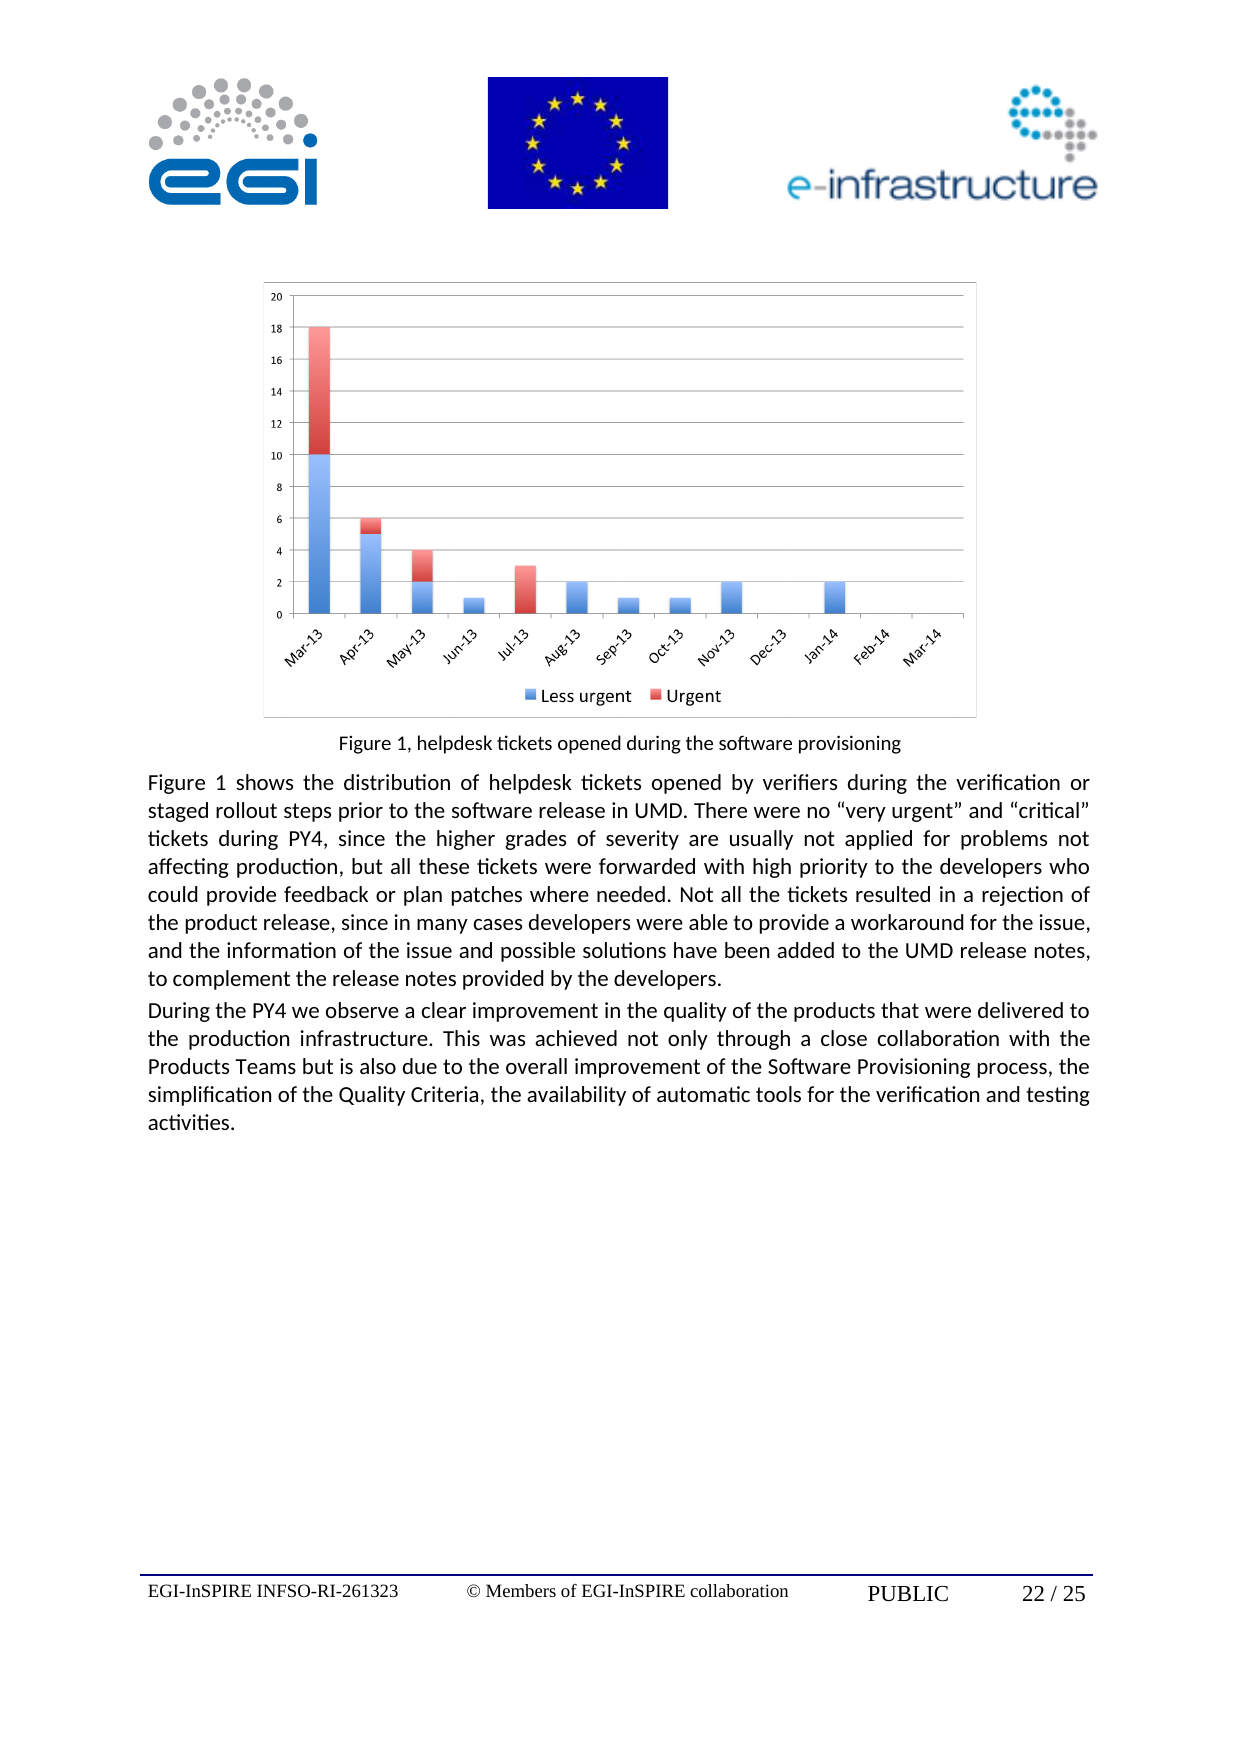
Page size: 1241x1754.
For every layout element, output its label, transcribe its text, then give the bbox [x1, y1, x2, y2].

text During the PY4 we observe a clear improvement in the quality of the products that were delivered to the production infrastructure. This was achieved not only through a close collaboration with the Products Teams but is also due to the overall improvement of the Software Provisioning process, the simplification of the Quality Criteria, the availability of automatic tools for the verification and testing activities. [148, 996, 1092, 1136]
picture [780, 77, 1106, 209]
picture [487, 77, 669, 209]
text Figure 1, helpdesk tickets opened during the software provisioning [148, 730, 1092, 755]
text Figure 1 shows the distribution of helpdesk tickets opened by verifiers during the verification or staged rollout steps prior to the software release in UMD. There were no “very urgent” and “critical” tickets during PY4, since the higher grades of severity are usually not applied for problems not affecting production, but all these tickets were forwarded with high priority to the developers who could provide feedback or plan patches where needed. Not all the tickets resulted in a rejection of the product release, since in many cases developers were able to provide a workaround for the issue, and the information of the issue and possible solutions have been added to the UMD release notes, to complement the release notes provided by the developers. [148, 768, 1092, 992]
picture [147, 77, 319, 207]
picture [263, 282, 977, 718]
